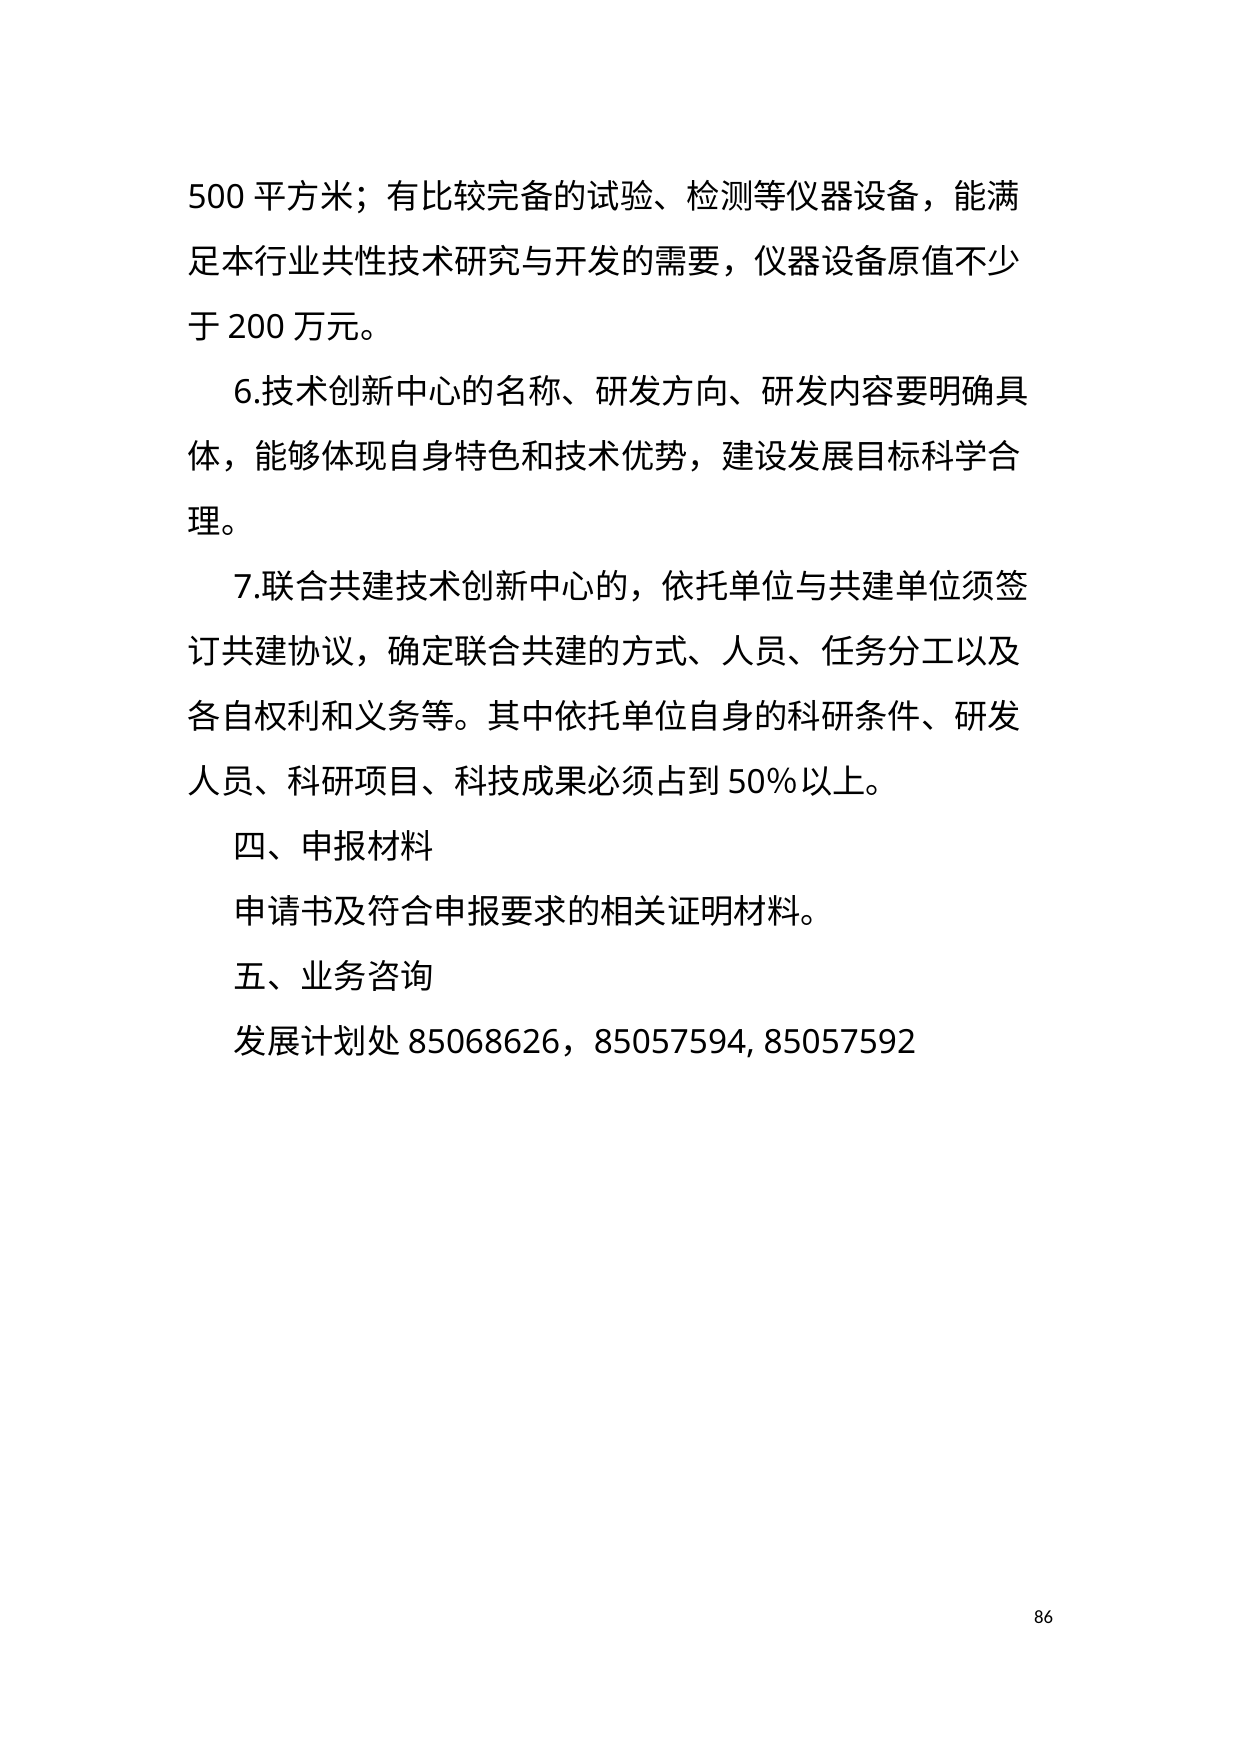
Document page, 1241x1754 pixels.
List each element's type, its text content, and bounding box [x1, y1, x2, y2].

text 发展计划处 85068626，85057594, 85057592 [187, 1007, 1053, 1072]
text 申请书及符合申报要求的相关证明材料。 [187, 877, 1053, 942]
text 四、申报材料 [187, 812, 1053, 877]
text 五、业务咨询 [187, 942, 1053, 1007]
text 7.联合共建技术创新中心的，依托单位与共建单位须签订共建协议，确定联合共建的方式、人员、任务分工以及各自权利和义务等。其中依托单位自身的科研条件、研发人员、科研项目、科技成果必须占到50％以上。 [187, 552, 1053, 812]
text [187, 162, 1053, 357]
text 6.技术创新中心的名称、研发方向、研发内容要明确具体，能够体现自身特色和技术优势，建设发展目标科学合理。 [187, 357, 1053, 552]
